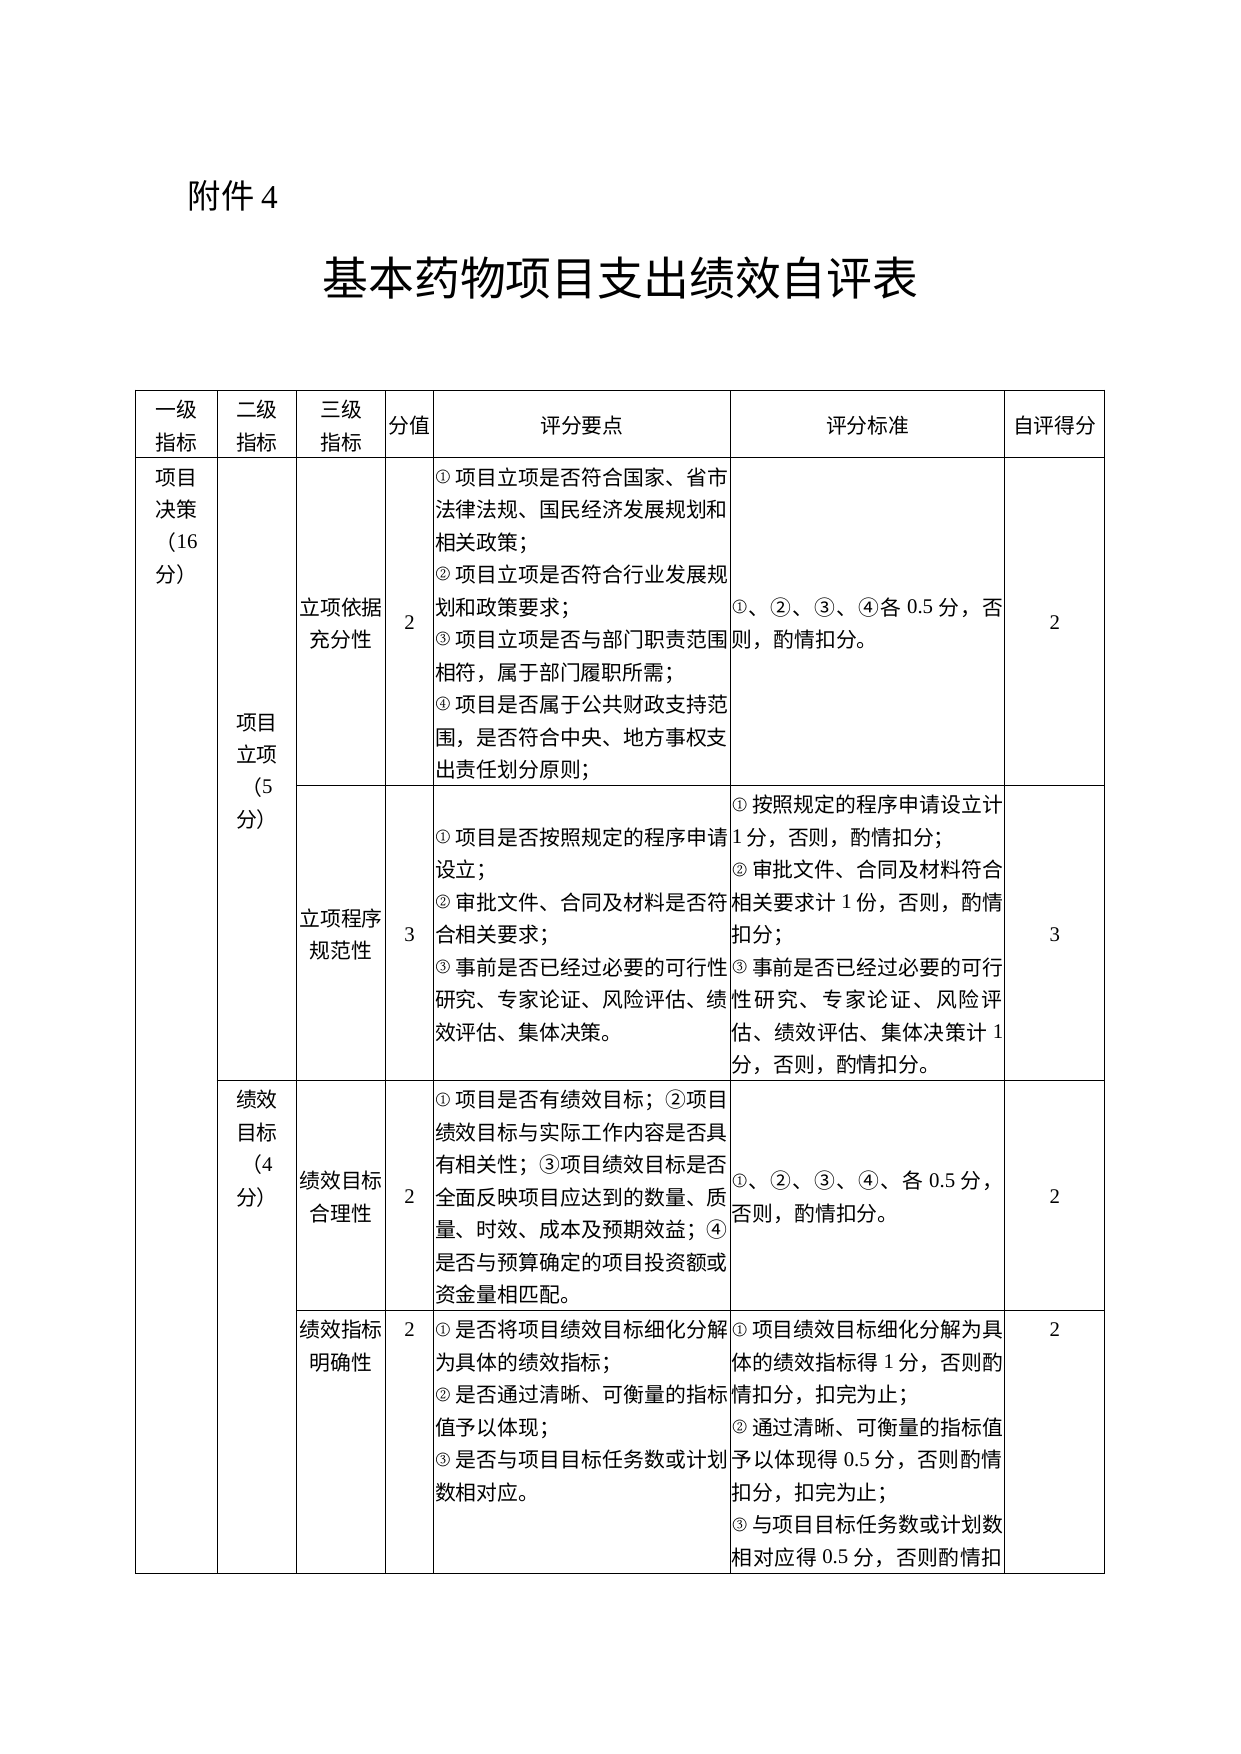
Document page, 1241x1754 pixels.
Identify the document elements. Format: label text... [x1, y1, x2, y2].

table_cell ①项目立项是否符合国家、省市法律法规、国民经济发展规划和相关政策； ②项目立项是否符合行业发展规划和政策要求； ③项目立项是否与部门职责范围相符，属于部门履职所需； ④项目是否属于公共财政支持范围，是否符合中央、地方事权支出责任划分原则； [434, 458, 730, 785]
table_cell 绩效目标合理性 [297, 1081, 385, 1310]
table_cell 项目 决策 （16分） [136, 458, 217, 1572]
table_cell 2 [386, 1311, 433, 1572]
table_cell 2 [1005, 1081, 1104, 1310]
table_header 一级 指标 [136, 391, 217, 457]
table_cell ①按照规定的程序申请设立计1分，否则，酌情扣分； ②审批文件、合同及材料符合相关要求计1份，否则，酌情扣分； ③事前是否已经过必要的可行性研究、专家论证、风险评估、绩效评估、集体决策计1分，否则，酌情扣分。 [731, 786, 1004, 1080]
text 附件4 [187, 162, 1053, 227]
table_cell 3 [386, 786, 433, 1080]
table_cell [731, 1311, 1004, 1572]
table_cell ①、②、③、④、各0.5分，否则，酌情扣分。 [731, 1081, 1004, 1310]
table_cell ①项目是否按照规定的程序申请设立； ②审批文件、合同及材料是否符合相关要求； ③事前是否已经过必要的可行性研究、专家论证、风险评估、绩效评估、集体决策。 [434, 786, 730, 1080]
table_cell 3 [1005, 786, 1104, 1080]
table_header 分值 [386, 391, 433, 457]
table_cell 立项依据充分性 [297, 458, 385, 785]
table_cell ①项目是否有绩效目标；②项目绩效目标与实际工作内容是否具有相关性；③项目绩效目标是否全面反映项目应达到的数量、质量、时效、成本及预期效益；④是否与预算确定的项目投资额或资金量相匹配。 [434, 1081, 730, 1310]
table_cell 绩效 目标 （4分） [218, 1081, 296, 1572]
table_cell 立项程序规范性 [297, 786, 385, 1080]
table_header 评分标准 [731, 391, 1004, 457]
table_cell 2 [1005, 458, 1104, 785]
table_cell 项目 立项 （5分） [218, 458, 296, 1080]
table_header 评分要点 [434, 391, 730, 457]
table_cell ①、②、③、④各0.5分，否则，酌情扣分。 [731, 458, 1004, 785]
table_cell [434, 1311, 730, 1572]
table_header 自评得分 [1005, 391, 1104, 457]
table_cell 2 [1005, 1311, 1104, 1572]
table_cell 2 [386, 458, 433, 785]
table_cell 2 [386, 1081, 433, 1310]
table_header 二级 指标 [218, 391, 296, 457]
table_header 三级 指标 [297, 391, 385, 457]
text 基本药物项目支出绩效自评表 [187, 227, 1053, 324]
table_cell 绩效指标明确性 [297, 1311, 385, 1572]
